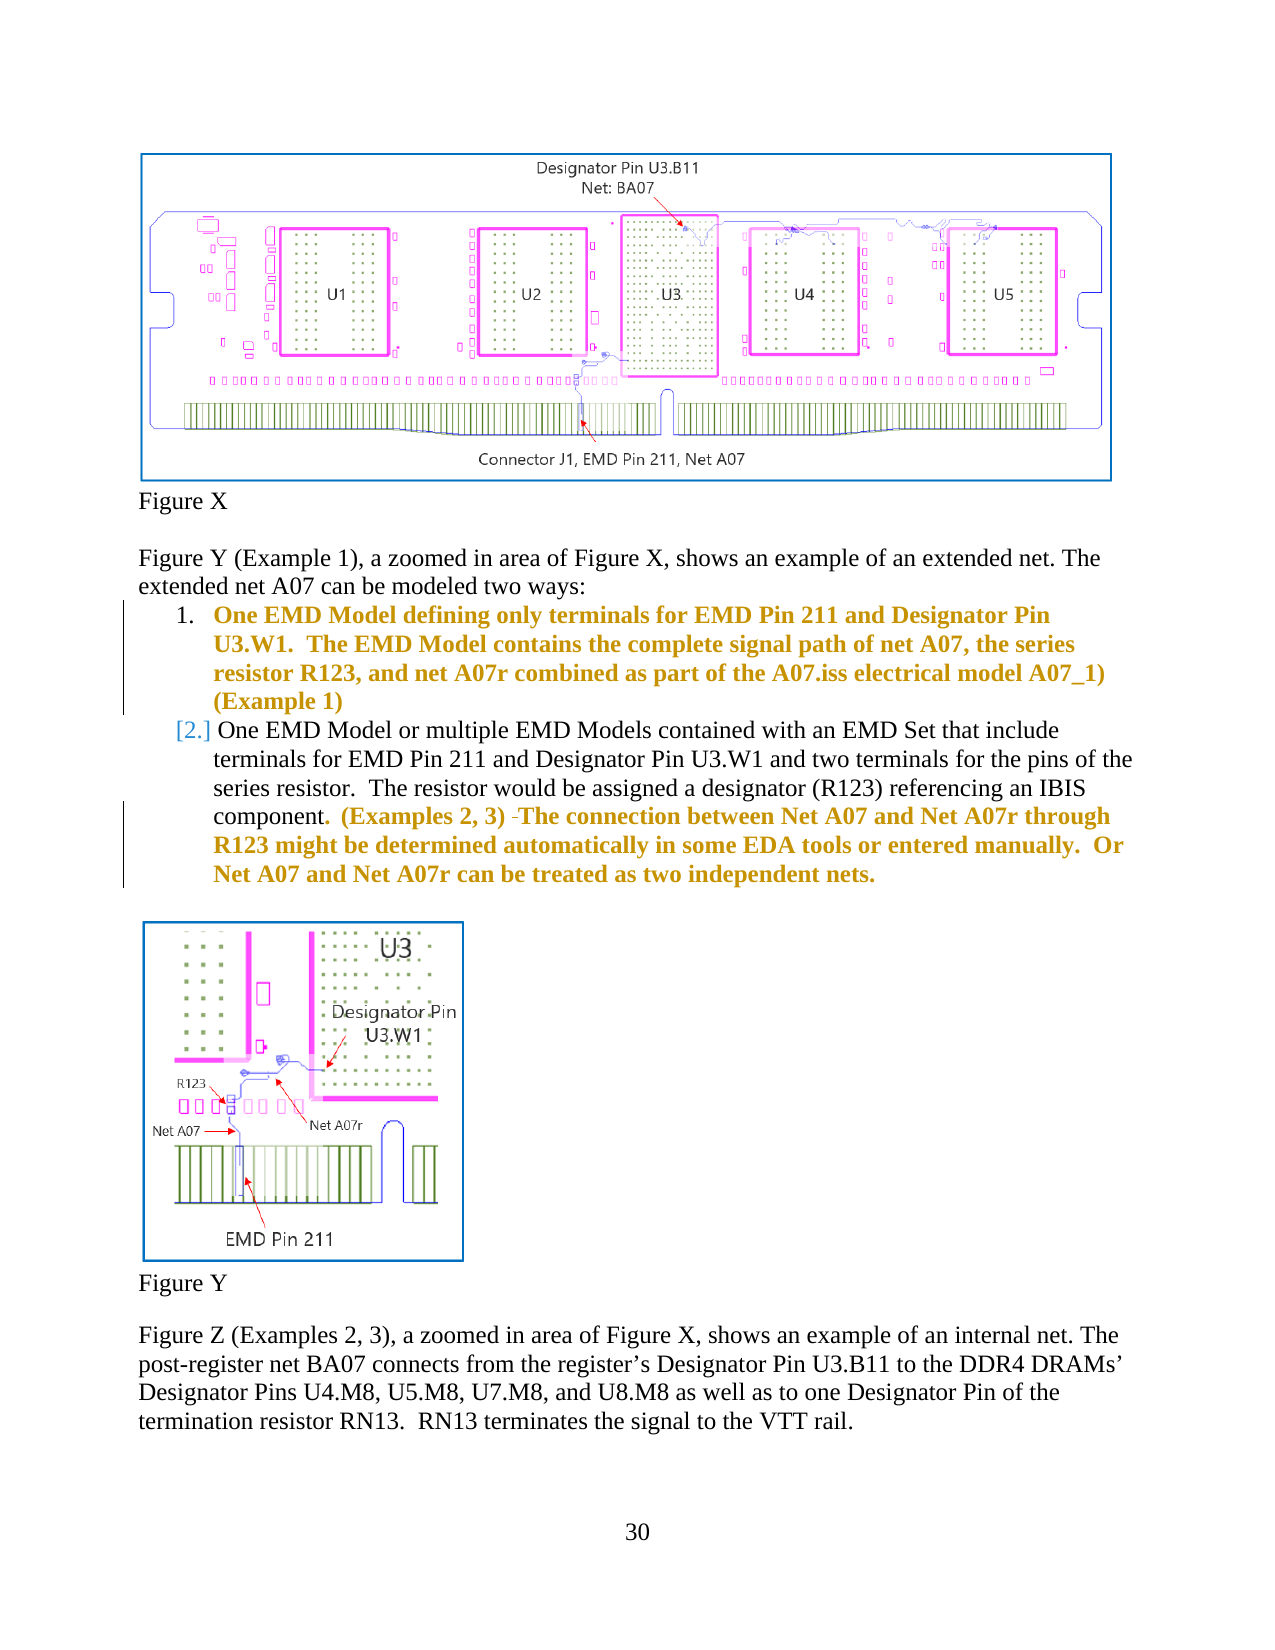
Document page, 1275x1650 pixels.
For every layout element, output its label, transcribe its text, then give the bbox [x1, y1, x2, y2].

picture [138, 916, 468, 1268]
picture [138, 150, 1113, 486]
text Figure X [138, 486, 1137, 515]
text Figure Y (Example 1), a zoomed in area of Figure X, shows an example of an extended net. The extended net A07 can be modeled two ways: [138, 543, 1137, 600]
text Figure Y [138, 1268, 1137, 1296]
text Figure Z (Examples 2, 3), a zoomed in area of Figure X, shows an example of an internal net. The post-register net BA07 connects from the register’s Designator Pin U3.B11 to the DDR4 DRAMs’ Designator Pins U4.M8, U5.M8, U7.M8, and U8.M8 as well as to one Designator Pin of the termination resistor RN13. RN13 terminates the signal to the VTT rail. [138, 1320, 1137, 1435]
list One EMD Model or multiple EMD Models contained with an EMD Set that include terminals for EMD Pin 211 and Designator Pin U3.W1 and two terminals for the pins of the series resistor. The resistor would be assigned a designator (R123) referencing an IBIS component. (Examples 2, 3) The connection between Net A07 and Net A07r through R123 might be determined automatically in some EDA tools or entered manually. Or Net A07 and Net A07r can be treated as two independent nets. [176, 715, 1137, 888]
list One EMD Model defining only terminals for EMD Pin 211 and Designator Pin U3.W1. The EMD Model contains the complete signal path of net A07, the series resistor R123, and net A07r combined as part of the A07.iss electrical model A07_1) (Example 1) [176, 600, 1137, 715]
